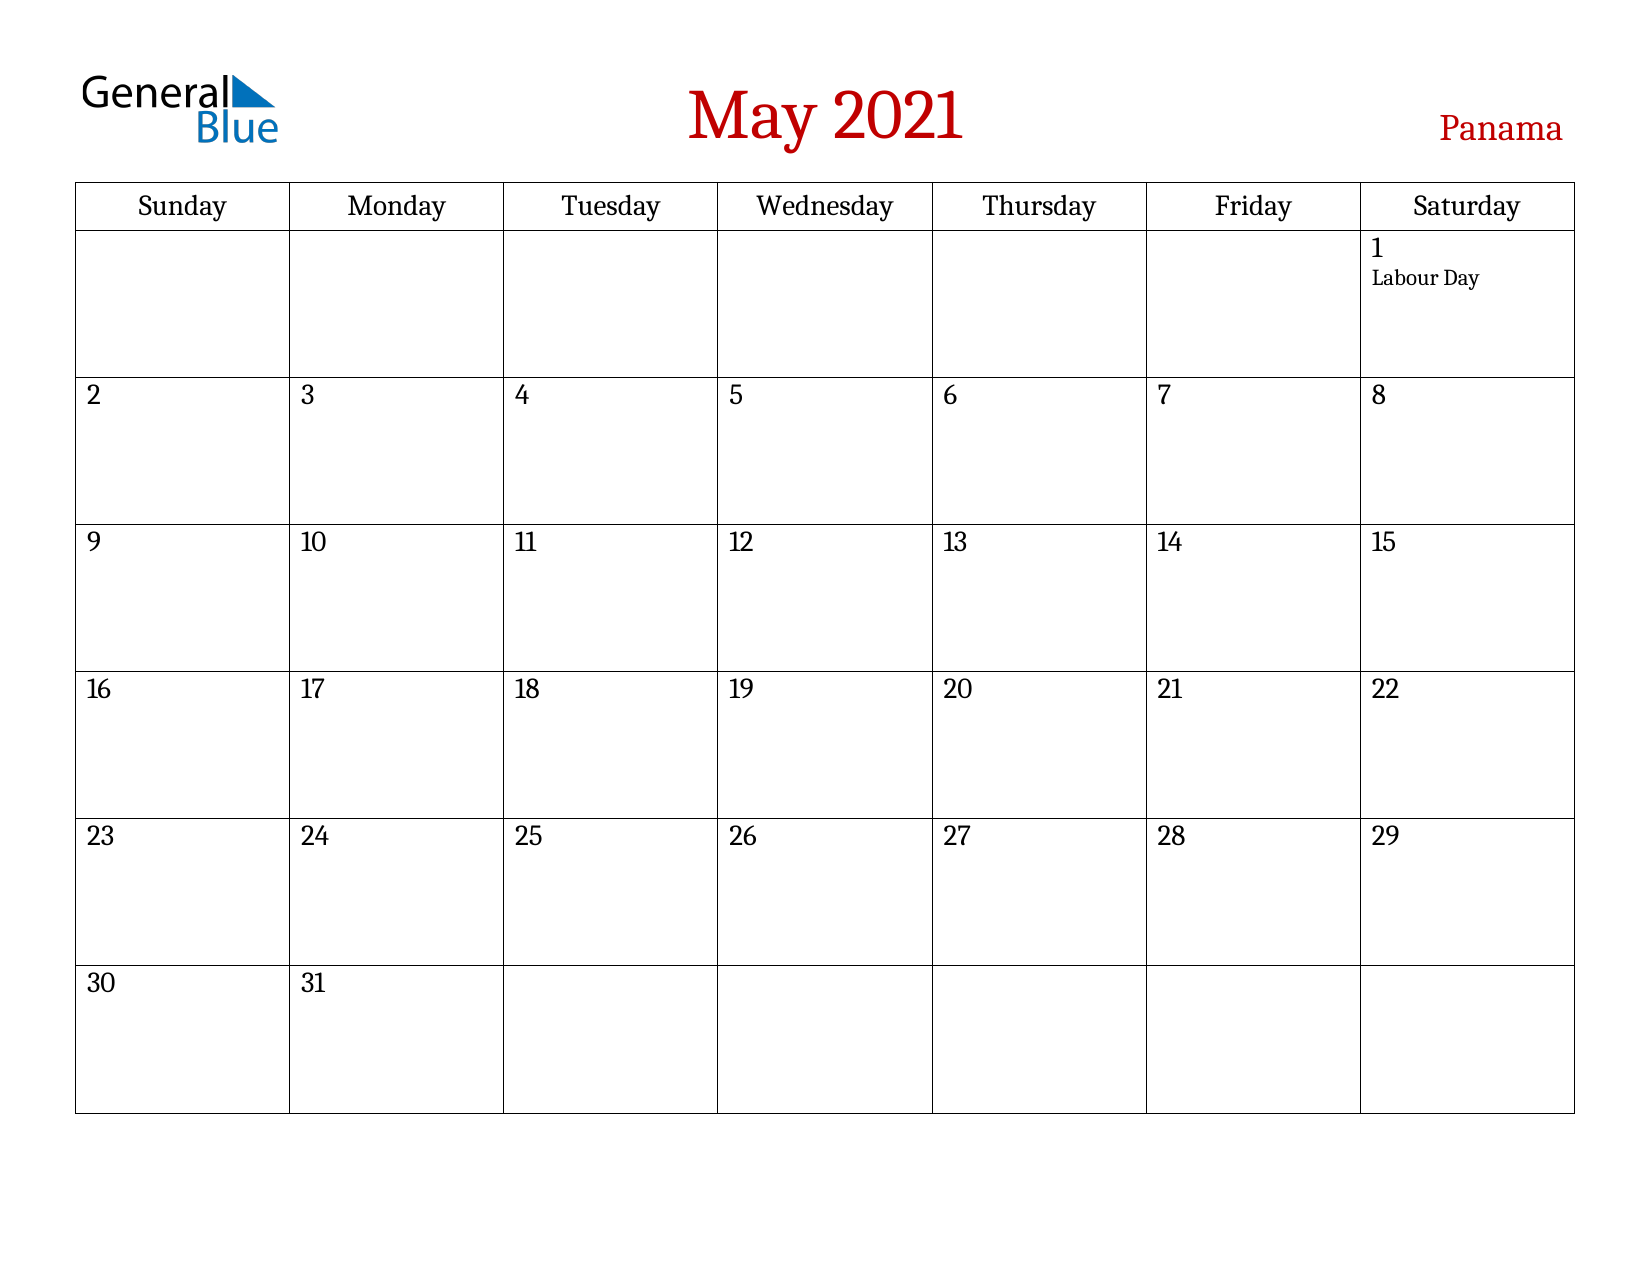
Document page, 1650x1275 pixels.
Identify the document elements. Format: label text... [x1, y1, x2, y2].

table_cell Wednesday [718, 183, 932, 230]
table_cell [290, 412, 503, 524]
table_cell [933, 706, 1146, 818]
table_cell 26 [718, 819, 932, 853]
table_cell [718, 559, 932, 671]
table_cell [933, 265, 1146, 377]
table_cell 13 [933, 525, 1146, 559]
table_cell 8 [1361, 378, 1574, 412]
table_cell 2 [76, 378, 289, 412]
table_cell [933, 1000, 1146, 1112]
table_cell 24 [290, 819, 503, 853]
table_cell Monday [290, 183, 503, 230]
table_cell [1147, 1000, 1360, 1112]
table_cell [718, 231, 932, 264]
table_cell [1147, 966, 1360, 1000]
table_cell [290, 231, 503, 264]
table_cell [933, 231, 1146, 264]
table_cell 6 [933, 378, 1146, 412]
table_cell 22 [1361, 672, 1574, 706]
table_cell [1147, 265, 1360, 377]
table_cell 14 [1147, 525, 1360, 559]
table_cell Saturday [1361, 183, 1574, 230]
table_cell [76, 853, 289, 965]
table_cell 31 [290, 966, 503, 1000]
table_cell [504, 412, 717, 524]
table_cell [1147, 559, 1360, 671]
table_cell [290, 853, 503, 965]
table_cell [290, 706, 503, 818]
table_cell [504, 706, 717, 818]
table_cell [76, 559, 289, 671]
table_cell [1147, 231, 1360, 264]
table_cell [504, 559, 717, 671]
table_cell [1361, 1000, 1574, 1112]
table_cell 30 [76, 966, 289, 1000]
table_cell [504, 1000, 717, 1112]
table_cell [504, 231, 717, 264]
table_cell 27 [933, 819, 1146, 853]
table_cell Sunday [76, 183, 289, 230]
table_cell [718, 1000, 932, 1112]
table_cell [290, 1000, 503, 1112]
table_cell [718, 265, 932, 377]
table_cell 29 [1361, 819, 1574, 853]
table_cell [1361, 853, 1574, 965]
table_cell 15 [1361, 525, 1574, 559]
table_cell 12 [718, 525, 932, 559]
table_cell 18 [504, 672, 717, 706]
table_cell [76, 231, 289, 264]
table_cell [1147, 706, 1360, 818]
table_cell 19 [718, 672, 932, 706]
table_cell 11 [504, 525, 717, 559]
table_cell 10 [290, 525, 503, 559]
table_cell [1147, 853, 1360, 965]
table_header Panama [1146, 75, 1574, 182]
table_header May 2021 [504, 75, 1146, 182]
table_cell 21 [1147, 672, 1360, 706]
table_cell 28 [1147, 819, 1360, 853]
table_cell [290, 559, 503, 671]
table_cell [76, 265, 289, 377]
table_cell 1 [1361, 231, 1574, 264]
table_cell [76, 412, 289, 524]
table_cell 25 [504, 819, 717, 853]
table_cell [76, 1000, 289, 1112]
table_cell 17 [290, 672, 503, 706]
table_cell [76, 706, 289, 818]
table_cell [718, 853, 932, 965]
table_header [76, 75, 503, 182]
table_cell 9 [76, 525, 289, 559]
table_cell [290, 265, 503, 377]
table_cell 3 [290, 378, 503, 412]
table_cell 23 [76, 819, 289, 853]
table_cell [718, 412, 932, 524]
table_cell [933, 412, 1146, 524]
table_cell 7 [1147, 378, 1360, 412]
table_cell [1361, 559, 1574, 671]
picture [82, 75, 278, 143]
table_cell Tuesday [504, 183, 717, 230]
table_cell [504, 265, 717, 377]
table_cell [1361, 412, 1574, 524]
table_cell [504, 853, 717, 965]
table_cell [933, 853, 1146, 965]
table_cell 4 [504, 378, 717, 412]
table_cell Thursday [933, 183, 1146, 230]
table_cell 20 [933, 672, 1146, 706]
table_cell [933, 559, 1146, 671]
table_cell Labour Day [1361, 265, 1574, 377]
table_cell [718, 706, 932, 818]
table_cell [1361, 966, 1574, 1000]
table_cell [933, 966, 1146, 1000]
table_cell [1361, 706, 1574, 818]
table_cell [1147, 412, 1360, 524]
table_cell [504, 966, 717, 1000]
table_cell Friday [1147, 183, 1360, 230]
table_cell 16 [76, 672, 289, 706]
table_cell [718, 966, 932, 1000]
table_cell 5 [718, 378, 932, 412]
